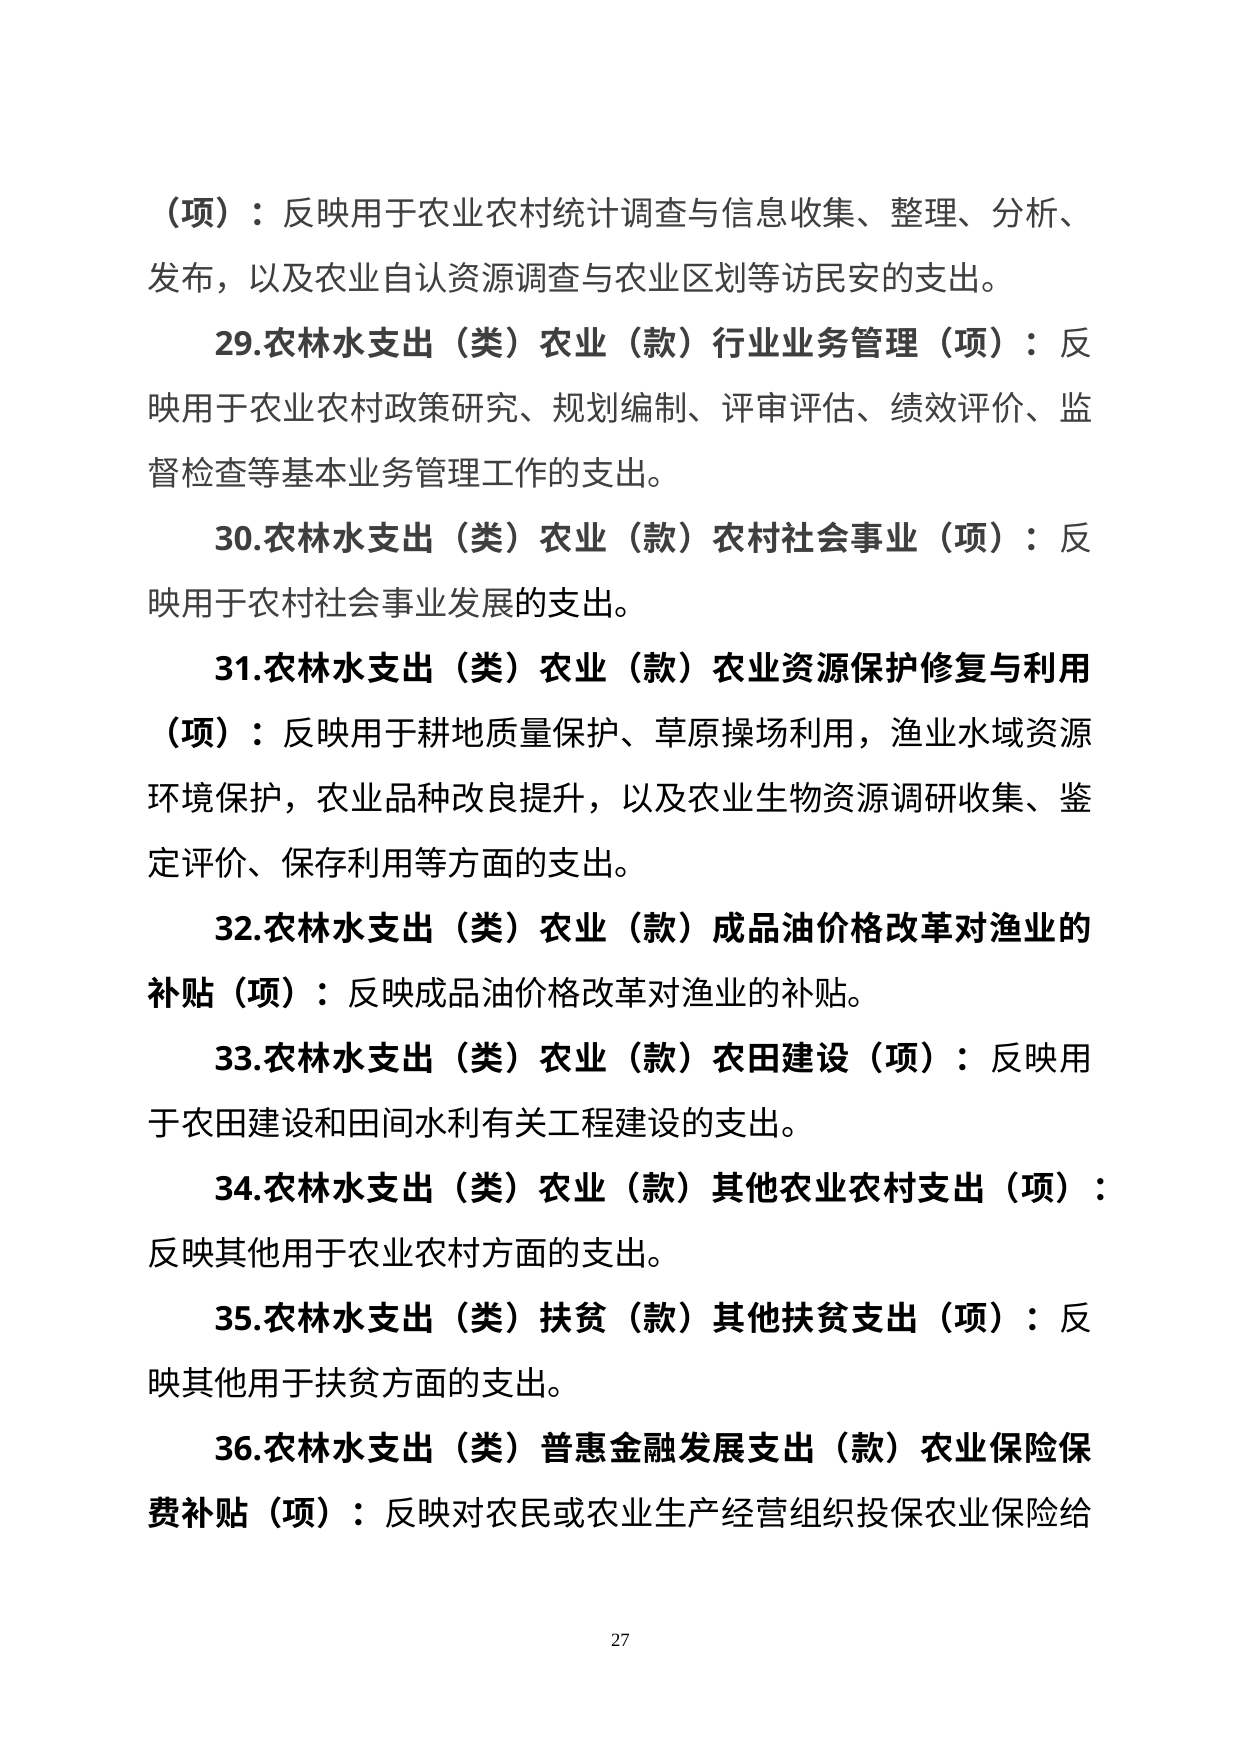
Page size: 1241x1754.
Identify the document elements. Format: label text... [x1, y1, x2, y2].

text 35.农林水支出（类）扶贫（款）其他扶贫支出（项）：反映其他用于扶贫方面的支出。 [148, 1283, 1093, 1413]
text 31.农林水支出（类）农业（款）农业资源保护修复与利用（项）：反映用于耕地质量保护、草原操场利用，渔业水域资源环境保护，农业品种改良提升，以及农业生物资源调研收集、鉴定评价、保存利用等方面的支出。 [148, 633, 1093, 893]
text 30.农林水支出（类）农业（款）农村社会事业（项）：反映用于农村社会事业发展的支出。 [148, 503, 1093, 633]
text 34.农林水支出（类）农业（款）其他农业农村支出（项）：反映其他用于农业农村方面的支出。 [148, 1153, 1093, 1283]
text 33.农林水支出（类）农业（款）农田建设（项）：反映用于农田建设和田间水利有关工程建设的支出。 [148, 1023, 1093, 1153]
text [148, 178, 1093, 308]
text 29.农林水支出（类）农业（款）行业业务管理（项）：反映用于农业农村政策研究、规划编制、评审评估、绩效评价、监督检查等基本业务管理工作的支出。 [148, 308, 1093, 503]
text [148, 1413, 1093, 1543]
text 32.农林水支出（类）农业（款）成品油价格改革对渔业的补贴（项）：反映成品油价格改革对渔业的补贴。 [148, 893, 1093, 1023]
